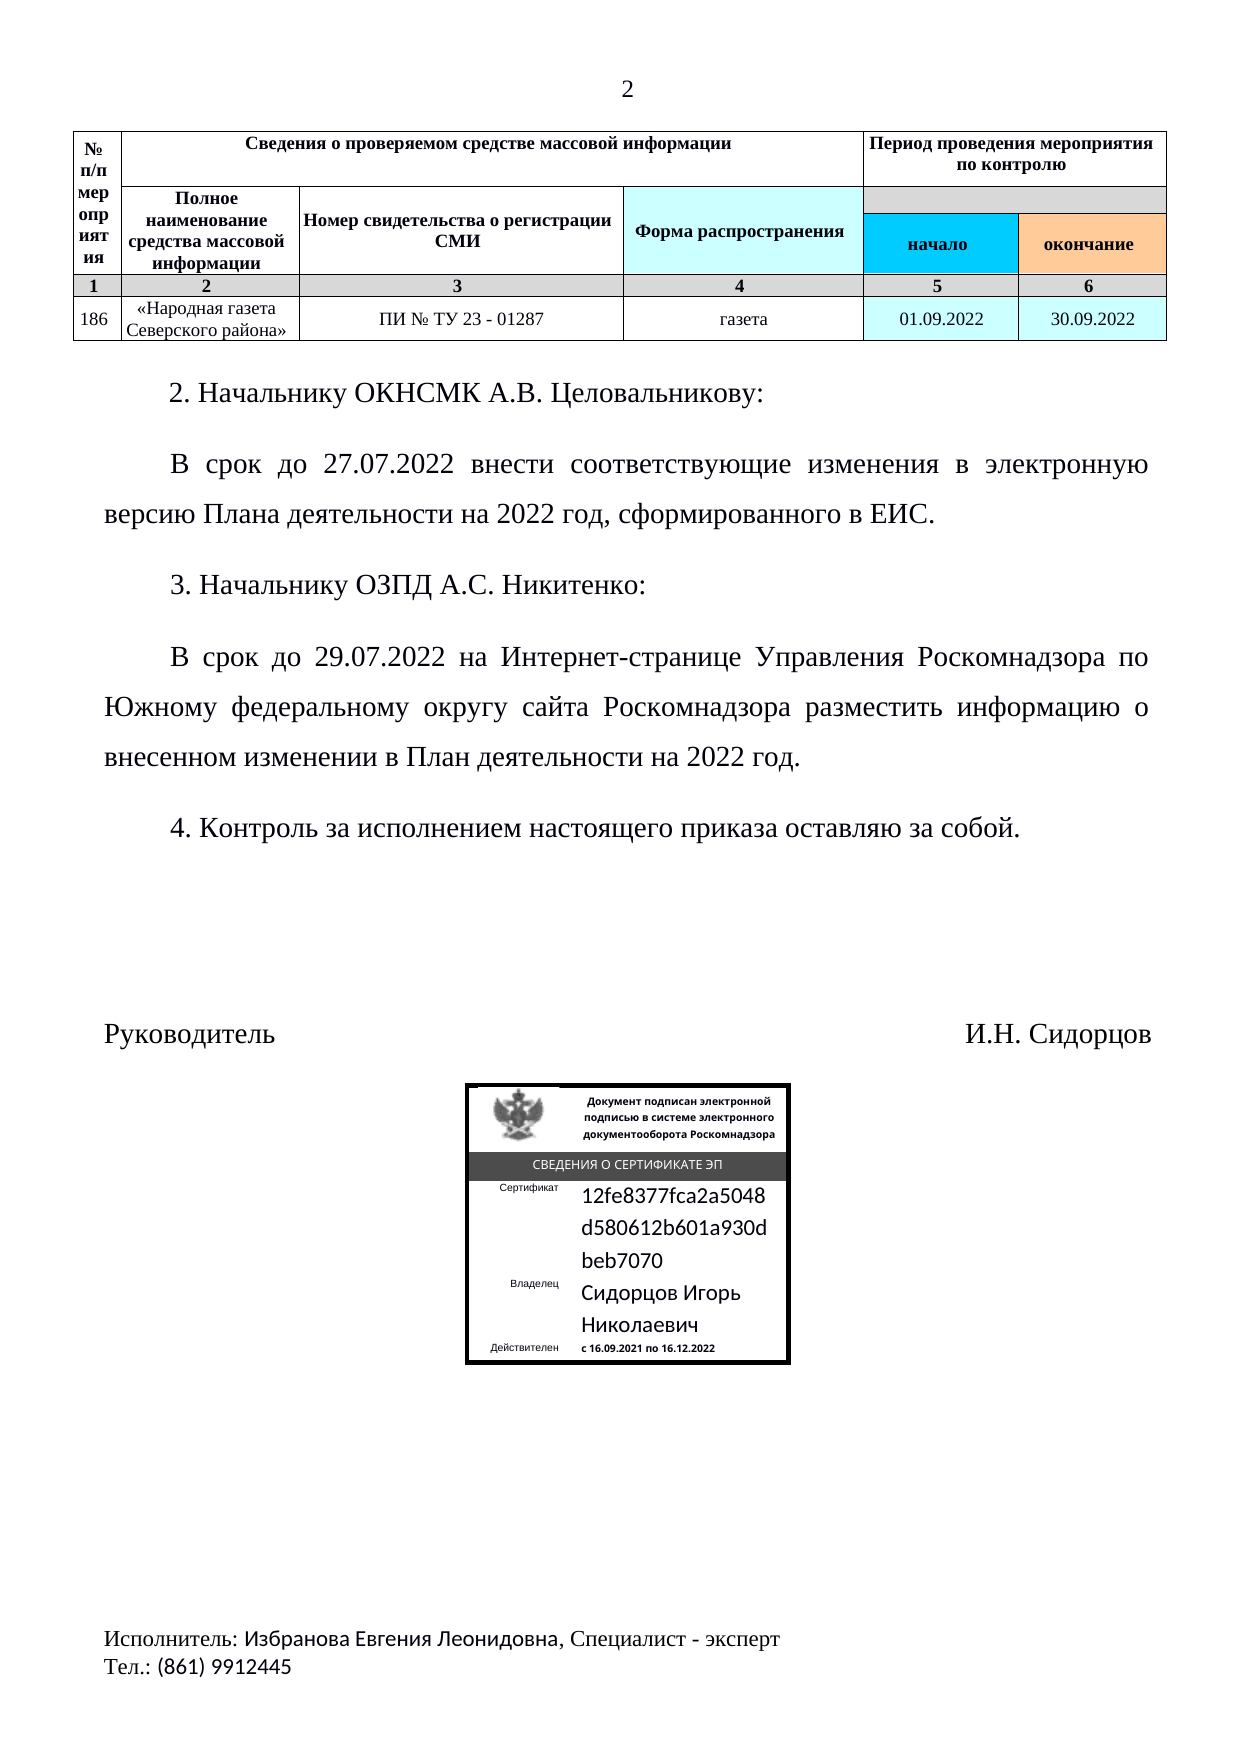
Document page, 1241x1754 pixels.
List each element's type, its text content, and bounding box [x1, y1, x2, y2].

table_cell начало [864, 214, 1018, 273]
picture [478, 1087, 560, 1143]
table_cell Сертификат [469, 1181, 570, 1278]
table_cell [570, 1278, 786, 1342]
table_cell Действителен [469, 1342, 570, 1360]
table_header Период проведения мероприятия по контролю [864, 132, 1166, 186]
table_cell 6 [1019, 275, 1166, 296]
table_cell 3 [300, 275, 623, 296]
text 2. Начальнику ОКНСМК А.В. Целовальникову: [103, 375, 1150, 408]
table_cell окончание [1019, 214, 1166, 273]
table_cell Форма распространения [624, 187, 863, 273]
text В срок до 29.07.2022 на Интернет-странице Управления Роскомнадзора по Южному федеральному округу сайта Роскомнадзора разместить информацию о внесенном изменении в План деятельности на 2022 год. [104, 639, 1150, 773]
text 3. Начальнику ОЗПД А.С. Никитенко: [104, 567, 1150, 601]
text В срок до 27.07.2022 внести соответствующие изменения в электронную версию Плана деятельности на 2022 год, сформированного в ЕИС. [104, 446, 1150, 530]
table_cell 30.09.2022 [1019, 297, 1166, 340]
table_cell 01.09.2022 [864, 297, 1018, 340]
table_header [469, 1088, 570, 1152]
text 4. Контроль за исполнением настоящего приказа оставляю за собой. [104, 810, 1150, 844]
table_cell газета [624, 297, 863, 340]
table_cell 4 [624, 275, 863, 296]
table_cell 1 [74, 275, 121, 296]
table_header № п/п мероприятия [74, 132, 121, 273]
table_header Сведения о проверяемом средстве массовой информации [122, 132, 863, 186]
table_header Документ подписан электронной подписью в системе электронного документооборота Роскомнадзора [570, 1088, 786, 1152]
table_cell [570, 1181, 786, 1278]
table_header И.Н. Сидорцов [628, 1016, 1163, 1049]
table_cell Номер свидетельства о регистрации СМИ [300, 187, 623, 273]
table_cell [570, 1342, 786, 1360]
table_cell СВЕДЕНИЯ О СЕРТИФИКАТЕ ЭП [469, 1152, 786, 1181]
table_header Руководитель [92, 1016, 628, 1049]
table_cell 2 [122, 275, 299, 296]
table_cell 186 [74, 297, 121, 340]
table_cell «Народная газета Северского района» [122, 297, 299, 340]
table_cell ПИ № ТУ 23 - 01287 [300, 297, 623, 340]
table_cell [864, 187, 1166, 213]
table_cell Владелец [469, 1278, 570, 1342]
table_cell 5 [864, 275, 1018, 296]
table_cell Полное наименование средства массовой информации [122, 187, 299, 273]
